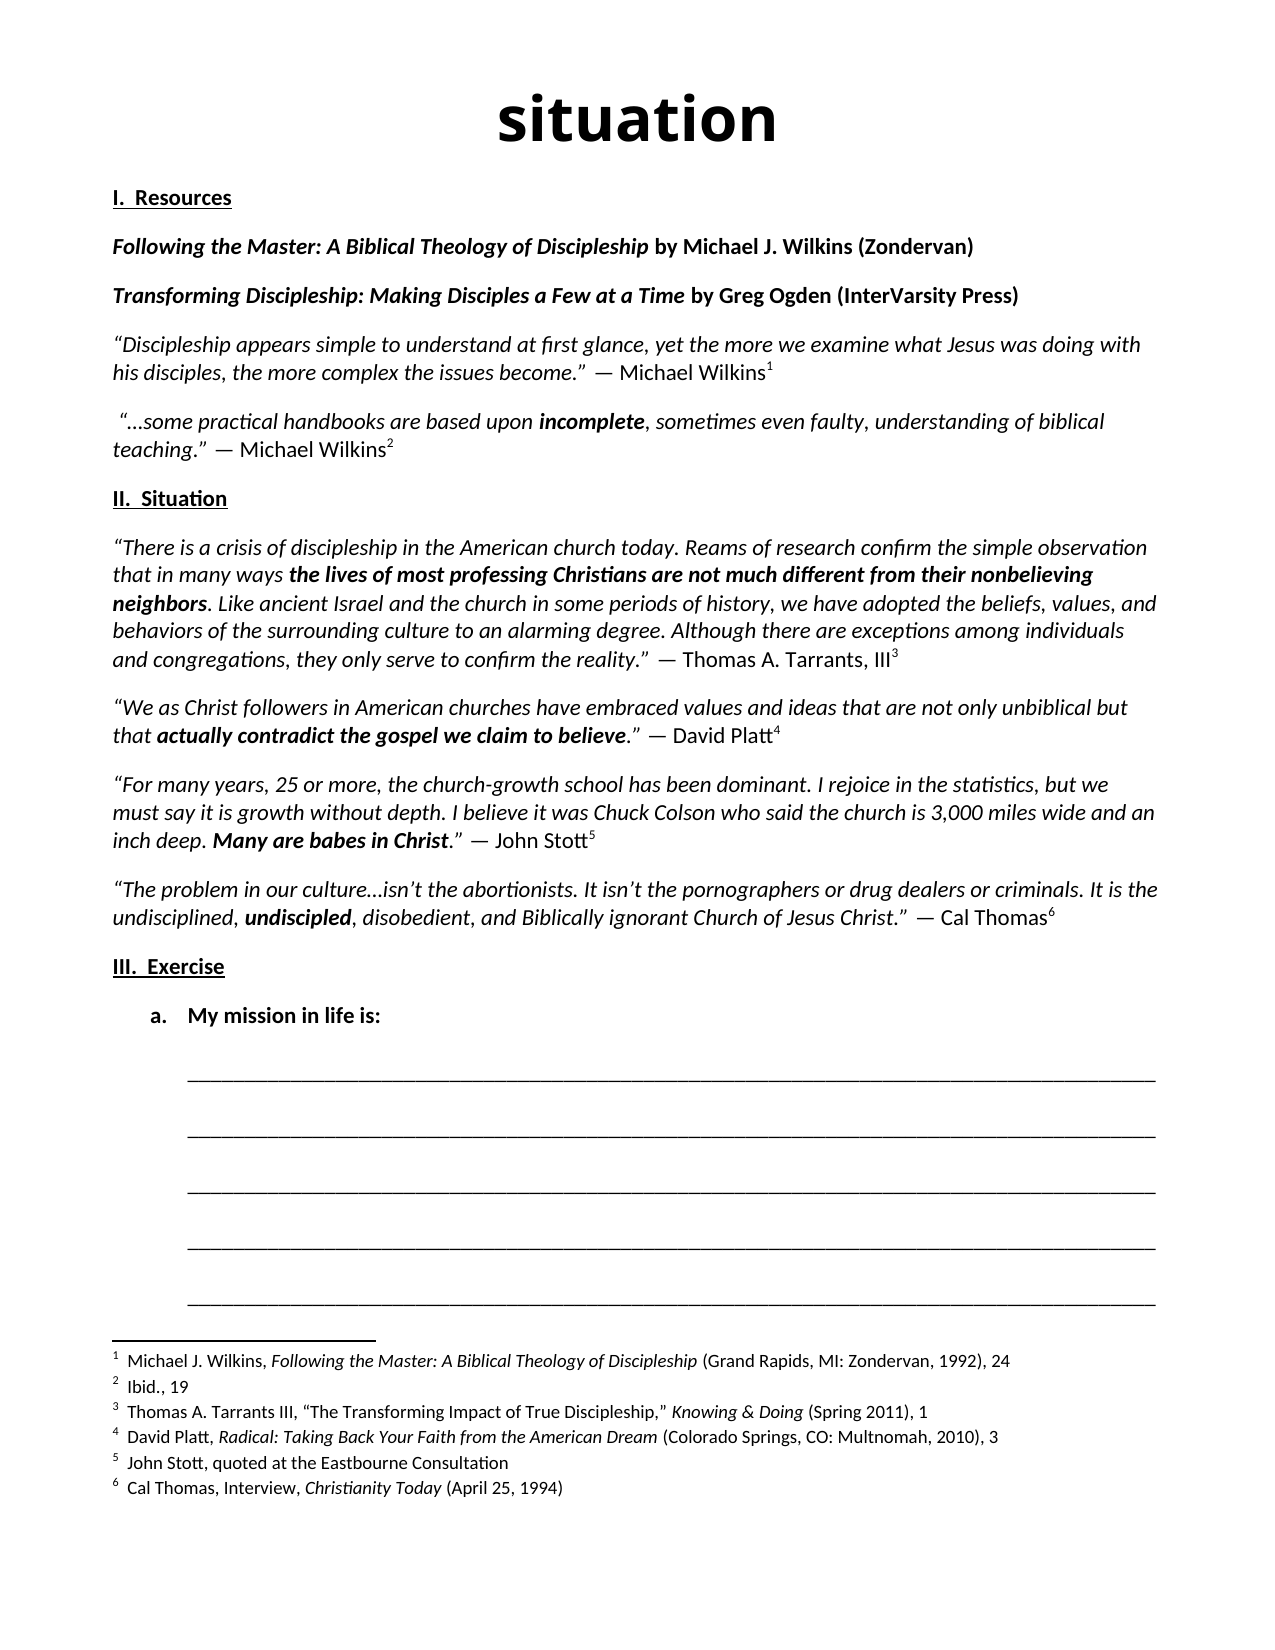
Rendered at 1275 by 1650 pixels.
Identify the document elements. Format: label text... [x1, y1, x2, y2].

text I. Resources [112, 183, 1162, 211]
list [187, 1281, 1162, 1309]
text III. Exercise [112, 952, 1162, 980]
list _____________________________________________________________________________________ [187, 1113, 1162, 1141]
text “For many years, 25 or more, the church-growth school has been dominant. I rejoice in the statistics, but we must say it is growth without depth. I believe it was Chuck Colson who said the church is 3,000 miles wide and an inch deep. Many are babes in Christ.” — John Stott [112, 770, 1162, 854]
text Transforming Discipleship: Making Disciples a Few at a Time by Greg Ogden (InterVarsity Press) [112, 281, 1162, 309]
text “…some practical handbooks are based upon incomplete, sometimes even faulty, understanding of biblical teaching.” — Michael Wilkins [112, 407, 1162, 463]
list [187, 1225, 1162, 1253]
list _____________________________________________________________________________________ [187, 1169, 1162, 1197]
text “Discipleship appears simple to understand at first glance, yet the more we examine what Jesus was doing with his disciples, the more complex the issues become.” — Michael Wilkins [112, 330, 1162, 386]
list _____________________________________________________________________________________ [187, 1057, 1162, 1085]
text II. Situation [112, 484, 1162, 512]
list My mission in life is: [150, 1001, 1162, 1029]
text “We as Christ followers in American churches have embraced values and ideas that are not only unbiblical but that actually contradict the gospel we claim to believe.” — David Platt [112, 693, 1162, 749]
text “The problem in our culture…isn’t the abortionists. It isn’t the pornographers or drug dealers or criminals. It is the undisciplined, undiscipled, disobedient, and Biblically ignorant Church of Jesus Christ.” — Cal Thomas [112, 875, 1162, 931]
text Following the Master: A Biblical Theology of Discipleship by Michael J. Wilkins (Zondervan) [112, 232, 1162, 260]
text “There is a crisis of discipleship in the American church today. Reams of research confirm the simple observation that in many ways the lives of most professing Christians are not much different from their nonbelieving neighbors. Like ancient Israel and the church in some periods of history, we have adopted the beliefs, values, and behaviors of the surrounding culture to an alarming degree. Although there are exceptions among individuals and congregations, they only serve to confirm the reality.” — Thomas A. Tarrants, III [112, 533, 1162, 673]
